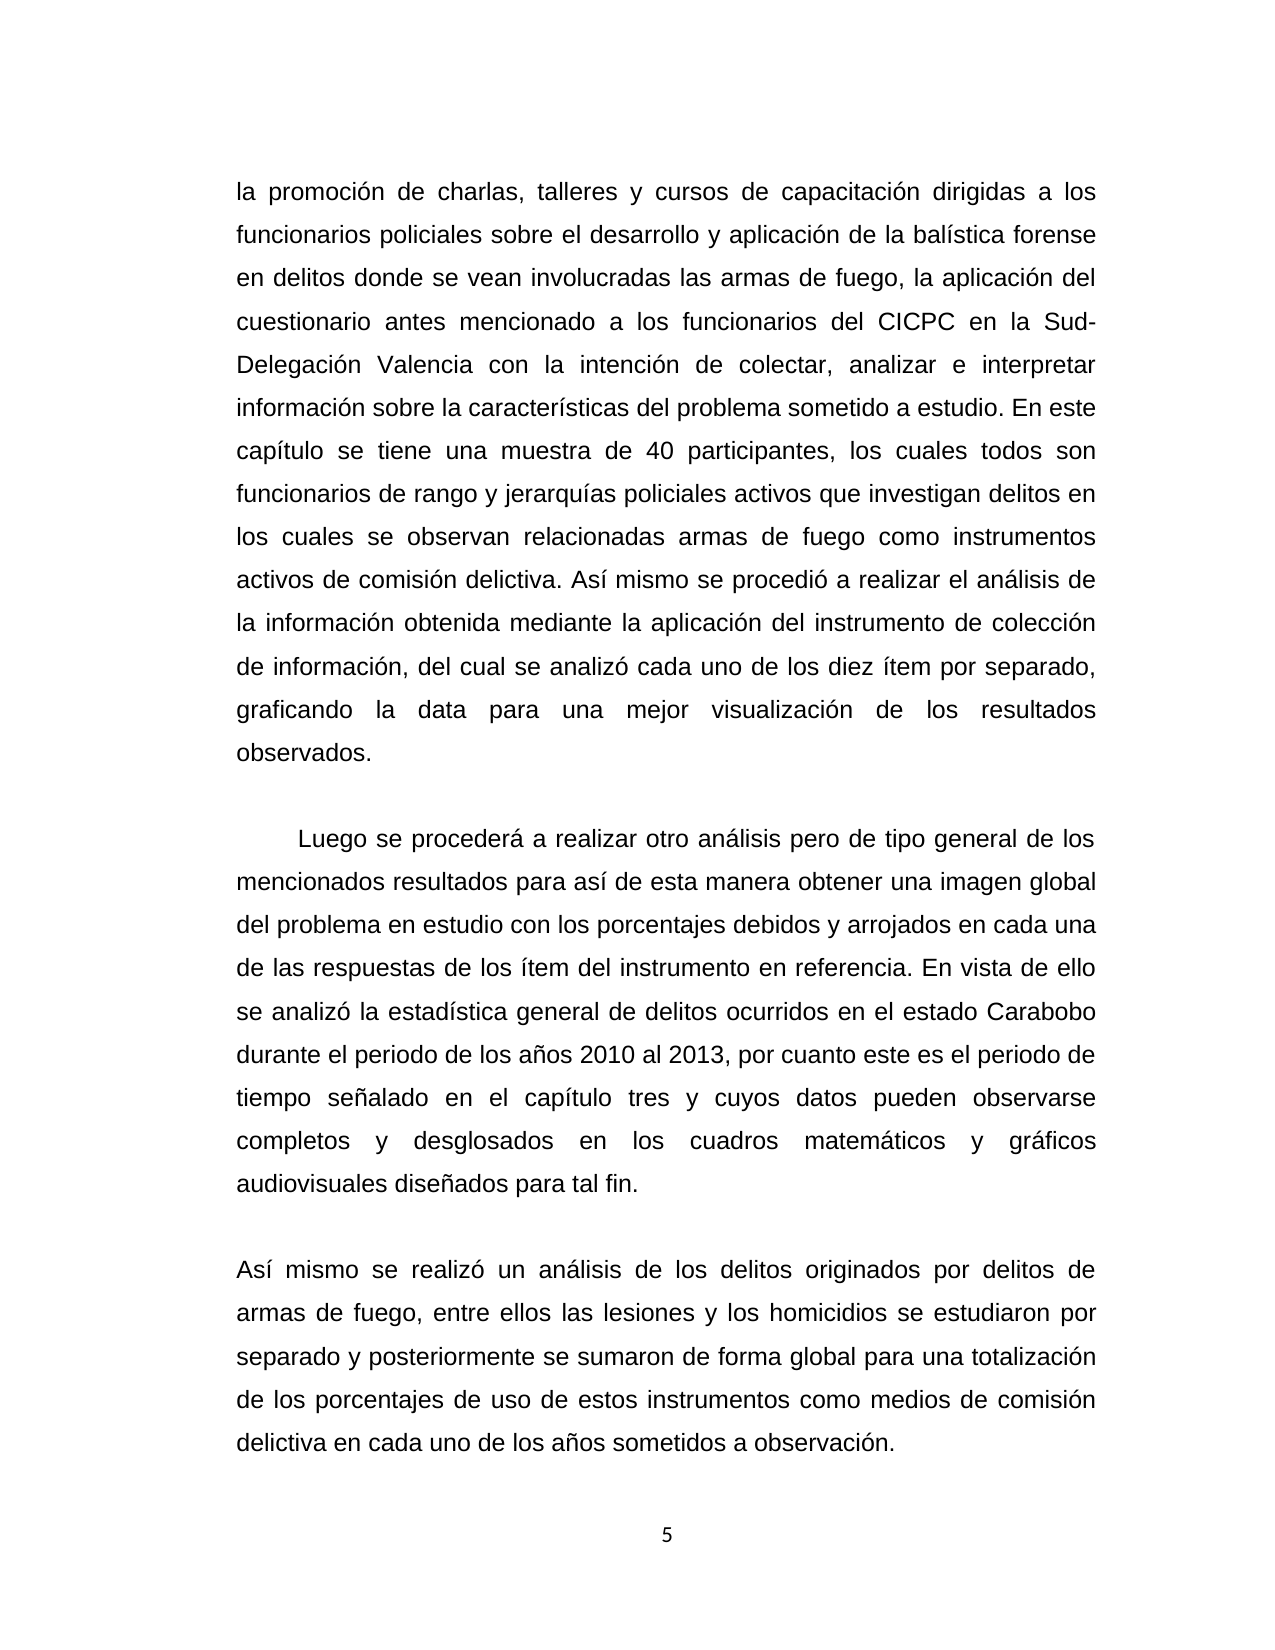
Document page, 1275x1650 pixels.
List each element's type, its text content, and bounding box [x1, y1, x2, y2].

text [236, 177, 1098, 767]
text Luego se procederá a realizar otro análisis pero de tipo general de los mencionados resultados para así de esta manera obtener una imagen global del problema en estudio con los porcentajes debidos y arrojados en cada una de las respuestas de los ítem del instrumento en referencia. En vista de ello se analizó la estadística general de delitos ocurridos en el estado Carabobo durante el periodo de los años 2010 al 2013, por cuanto este es el periodo de tiempo señalado en el capítulo tres y cuyos datos pueden observarse completos y desglosados en los cuadros matemáticos y gráficos audiovisuales diseñados para tal fin. [236, 824, 1098, 1198]
text Así mismo se realizó un análisis de los delitos originados por delitos de armas de fuego, entre ellos las lesiones y los homicidios se estudiaron por separado y posteriormente se sumaron de forma global para una totalización de los porcentajes de uso de estos instrumentos como medios de comisión delictiva en cada uno de los años sometidos a observación. [236, 1255, 1098, 1457]
